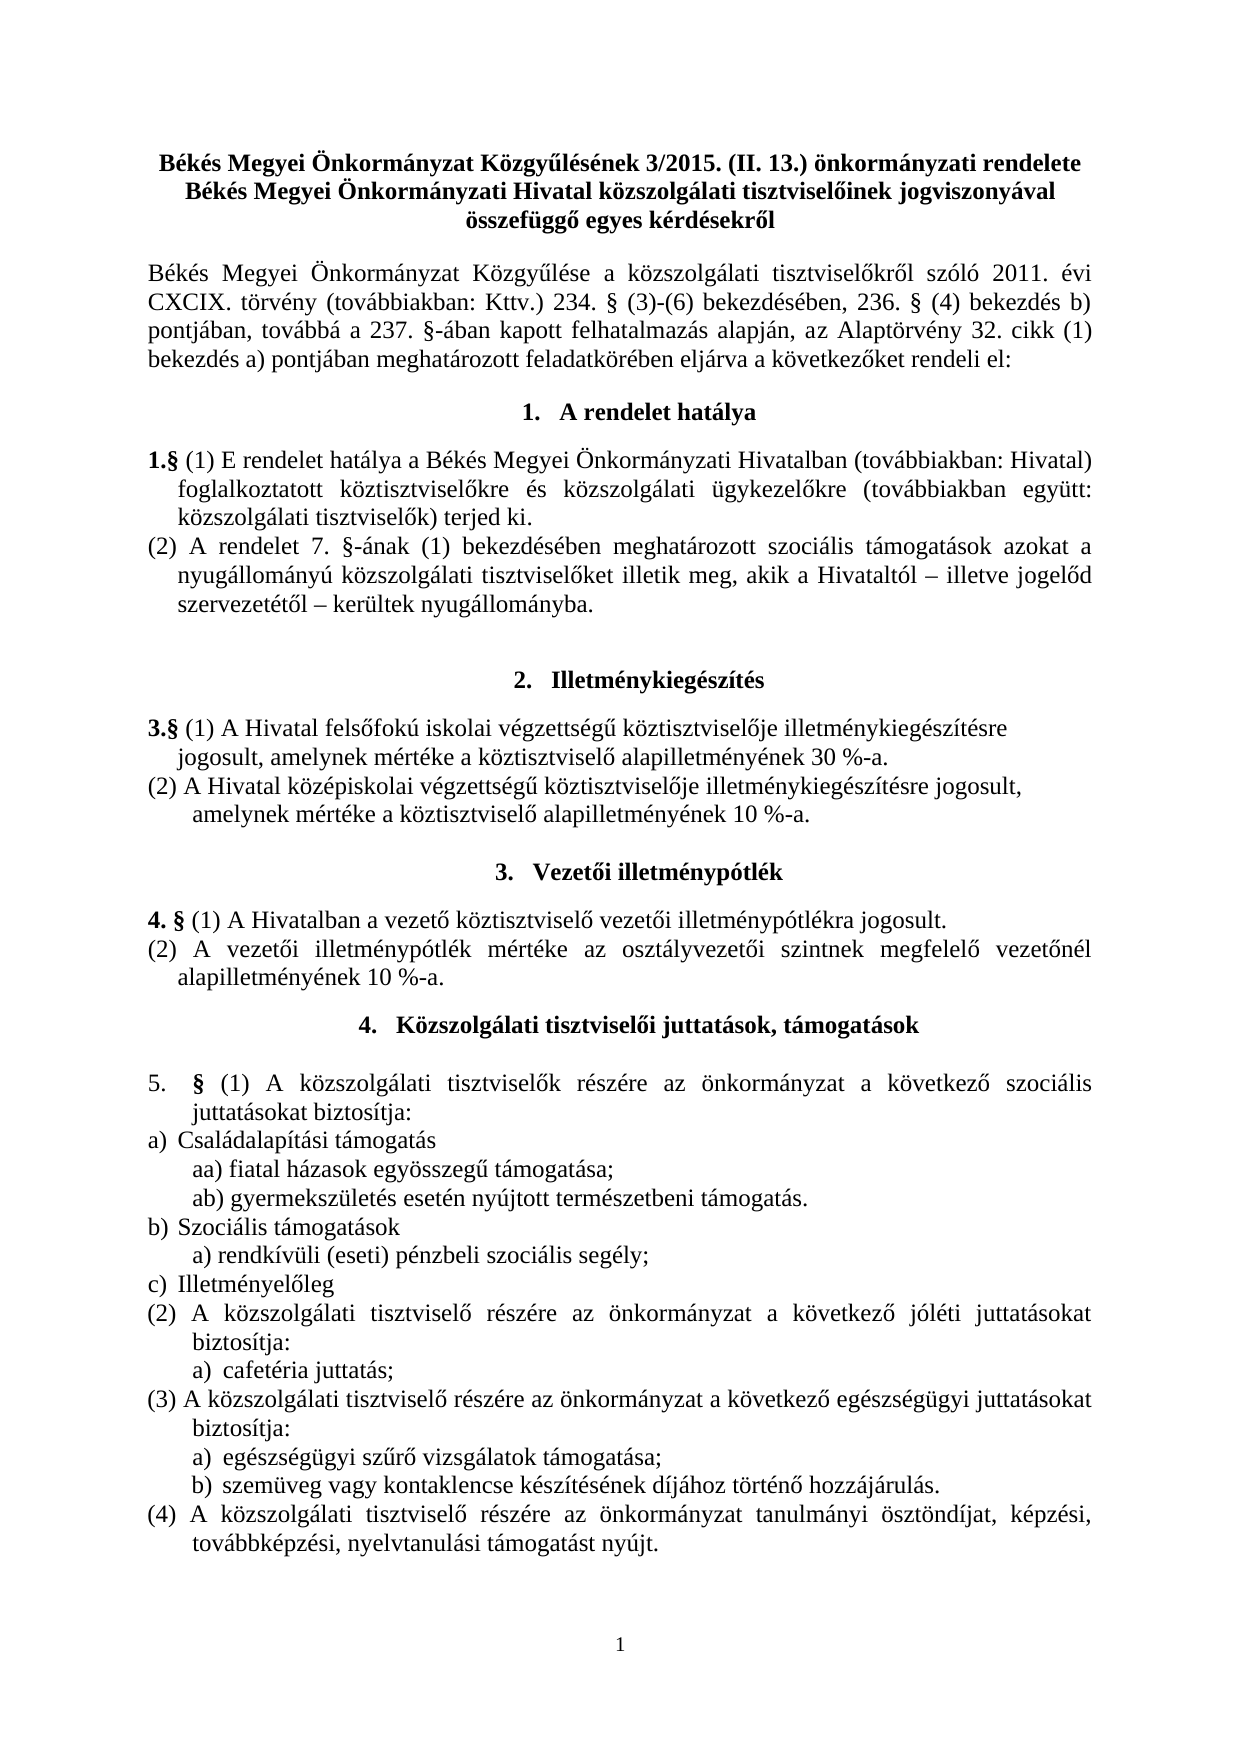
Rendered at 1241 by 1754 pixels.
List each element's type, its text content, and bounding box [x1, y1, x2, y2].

list § (1) A közszolgálati tisztviselők részére az önkormányzat a következő szociális juttatásokat biztosítja: [148, 1068, 1093, 1125]
subtitle A rendelet hatálya [185, 397, 1093, 426]
text (2) A Hivatal középiskolai végzettségű köztisztviselője illetménykiegészítésre jogosult, amelynek mértéke a köztisztviselő alapilletményének 10 %-a. [148, 771, 1093, 828]
text Békés Megyei Önkormányzat Közgyűlésének 3/2015. (II. 13.) önkormányzati rendelete [148, 148, 1093, 176]
text Békés Megyei Önkormányzati Hivatal közszolgálati tisztviselőinek jogviszonyával összefüggő egyes kérdésekről [148, 176, 1093, 234]
text 3.§ (1) A Hivatal felsőfokú iskolai végzettségű köztisztviselője illetménykiegészítésre jogosult, amelynek mértéke a köztisztviselő alapilletményének 30 %-a. [148, 713, 1093, 771]
text (3) A közszolgálati tisztviselő részére az önkormányzat a következő egészségügyi juttatásokat biztosítja: [147, 1384, 1093, 1442]
list cafetéria juttatás; [192, 1355, 1093, 1384]
text (2) A vezetői illetménypótlék mértéke az osztályvezetői szintnek megfelelő vezetőnél alapilletményének 10 %-a. [148, 934, 1093, 991]
list egészségügyi szűrő vizsgálatok támogatása; [192, 1442, 1093, 1470]
subtitle Vezetői illetménypótlék [185, 857, 1093, 886]
list Szociális támogatások [148, 1212, 1093, 1240]
text 1.§ (1) E rendelet hatálya a Békés Megyei Önkormányzati Hivatalban (továbbiakban: Hivatal) foglalkoztatott köztisztviselőkre és közszolgálati ügykezelőkre (továbbiakban együtt: közszolgálati tisztviselők) terjed ki. [148, 445, 1093, 531]
text a) rendkívüli (eseti) pénzbeli szociális segély; [192, 1240, 1093, 1269]
list Illetményelőleg [148, 1269, 1093, 1298]
subtitle Közszolgálati tisztviselői juttatások, támogatások [185, 1010, 1093, 1039]
subtitle Illetménykiegészítés [185, 665, 1093, 694]
text (4) A közszolgálati tisztviselő részére az önkormányzat tanulmányi ösztöndíjat, képzési, továbbképzési, nyelvtanulási támogatást nyújt. [147, 1499, 1093, 1557]
text aa) fiatal házasok egyösszegű támogatása; [192, 1154, 1093, 1183]
text (2) A rendelet 7. §-ának (1) bekezdésében meghatározott szociális támogatások azokat a nyugállományú közszolgálati tisztviselőket illetik meg, akik a Hivataltól – illetve jogelőd szervezetétől – kerültek nyugállományba. [148, 531, 1093, 617]
text ab) gyermekszületés esetén nyújtott természetbeni támogatás. [192, 1183, 1093, 1212]
list szemüveg vagy kontaklencse készítésének díjához történő hozzájárulás. [191, 1470, 1093, 1499]
list Családalapítási támogatás [148, 1125, 1093, 1154]
text (2) A közszolgálati tisztviselő részére az önkormányzat a következő jóléti juttatásokat biztosítja: [147, 1298, 1093, 1355]
text 4. § (1) A Hivatalban a vezető köztisztviselő vezetői illetménypótlékra jogosult. [148, 905, 1093, 934]
text Békés Megyei Önkormányzat Közgyűlése a közszolgálati tisztviselőkről szóló 2011. évi CXCIX. törvény (továbbiakban: Kttv.) 234. § (3)-(6) bekezdésében, 236. § (4) bekezdés b) pontjában, továbbá a 237. §-ában kapott felhatalmazás alapján, az Alaptörvény 32. cikk (1) bekezdés a) pontjában meghatározott feladatkörében eljárva a következőket rendeli el: [148, 258, 1093, 373]
